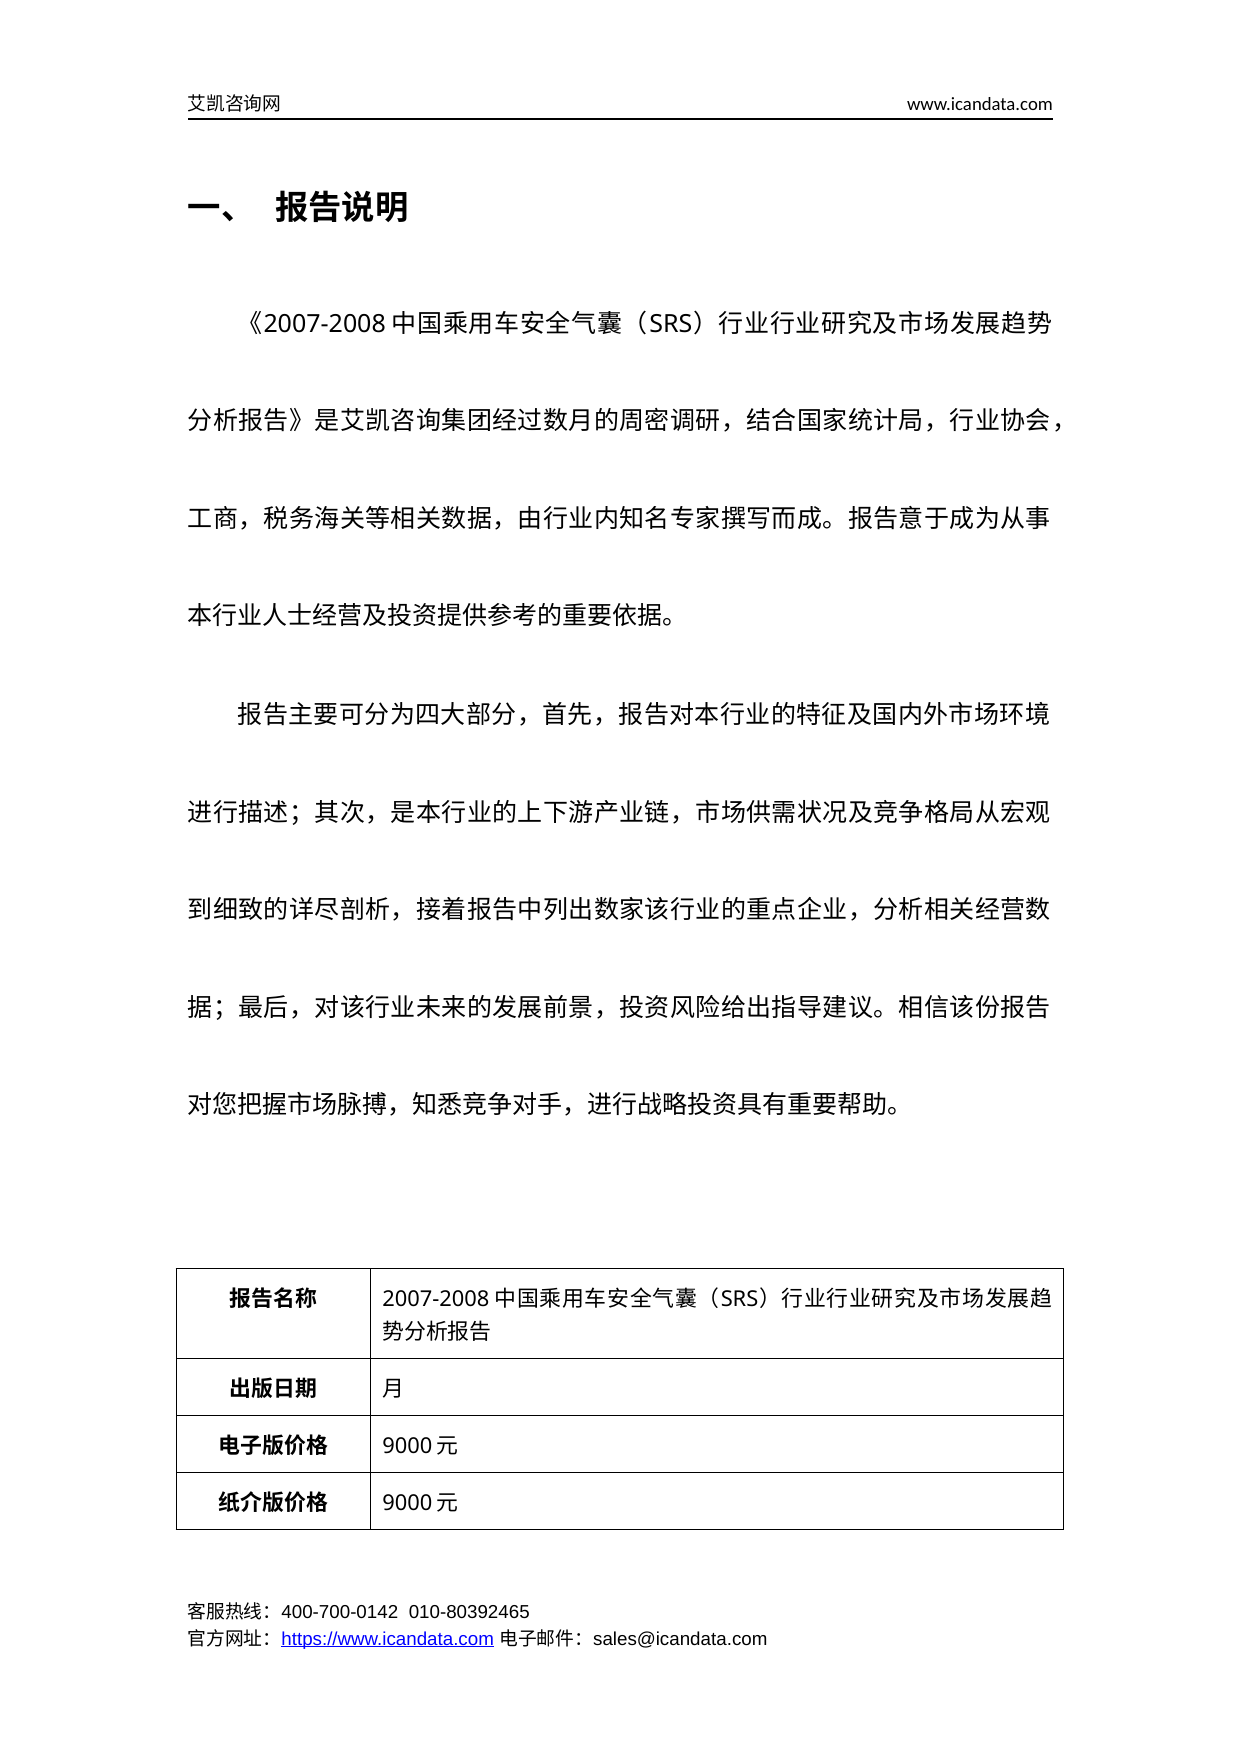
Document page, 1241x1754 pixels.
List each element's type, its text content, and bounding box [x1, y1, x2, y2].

table_cell 9000元 [371, 1416, 1063, 1472]
text 报告主要可分为四大部分，首先，报告对本行业的特征及国内外市场环境进行描述；其次，是本行业的上下游产业链，市场供需状况及竞争格局从宏观到细致的详尽剖析，接着报告中列出数家该行业的重点企业，分析相关经营数据；最后，对该行业未来的发展前景，投资风险给出指导建议。相信该份报告对您把握市场脉搏，知悉竞争对手，进行战略投资具有重要帮助。 [187, 681, 1053, 1136]
table_cell 纸介版价格 [177, 1473, 370, 1529]
table_cell 出版日期 [177, 1359, 370, 1415]
table_cell 月 [371, 1359, 1063, 1415]
table_cell 电子版价格 [177, 1416, 370, 1472]
table_cell 9000元 [371, 1473, 1063, 1529]
table_header 报告名称 [177, 1269, 370, 1358]
table_header 2007-2008中国乘用车安全气囊（SRS）行业行业研究及市场发展趋势分析报告 [371, 1269, 1063, 1358]
subtitle 报告说明 [187, 172, 1053, 237]
text 《2007-2008中国乘用车安全气囊（SRS）行业行业研究及市场发展趋势分析报告》是艾凯咨询集团经过数月的周密调研，结合国家统计局，行业协会，工商，税务海关等相关数据，由行业内知名专家撰写而成。报告意于成为从事本行业人士经营及投资提供参考的重要依据。 [187, 289, 1053, 646]
